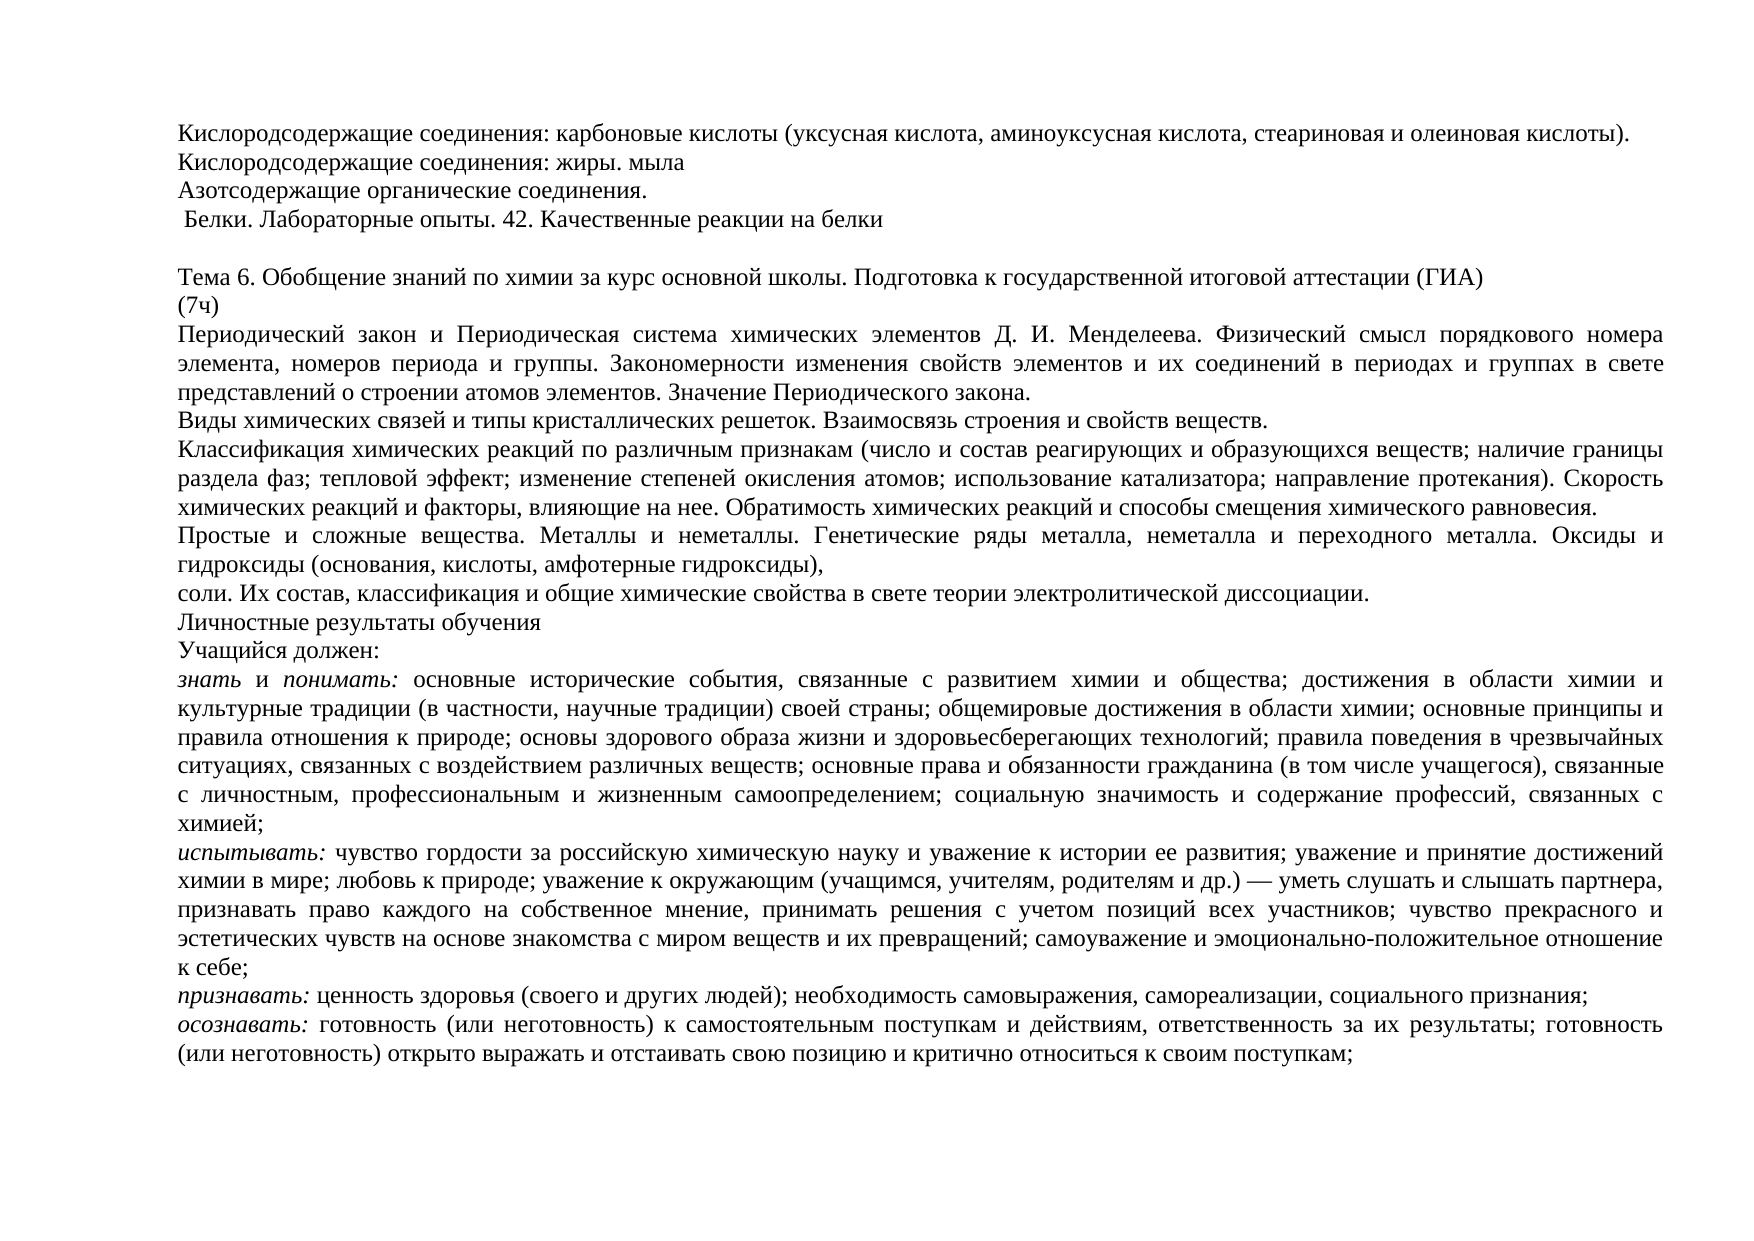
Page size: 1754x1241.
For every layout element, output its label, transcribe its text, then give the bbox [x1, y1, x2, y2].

text Учащийся должен: [177, 636, 1665, 664]
text знать и понимать: основные исторические события, связанные с развитием химии и общества; достижения в области химии и культурные традиции (в частности, научные традиции) своей страны; общемировые достижения в области химии; основные принципы и правила отношения к природе; основы здорового образа жизни и здоровьесберегающих технологий; правила поведения в чрезвычайных ситуациях, связанных с воздействием различных веществ; основные права и обязанности гражданина (в том числе учащегося), связанные с личностным, профессиональным и жизненным самоопределением; социальную значимость и содержание профессий, связанных с химией; [177, 664, 1665, 837]
text Тема 6. Обобщение знаний по химии за курс основной школы. Подготовка к государственной итоговой аттестации (ГИА) [177, 262, 1665, 291]
text испытывать: чувство гордости за российскую химическую науку и уважение к истории ее развития; уважение и принятие достижений химии в мире; любовь к природе; уважение к окружающим (учащимся, учителям, родителям и др.) — уметь слушать и слышать партнера, признавать право каждого на собственное мнение, принимать решения с учетом позиций всех участников; чувство прекрасного и эстетических чувств на основе знакомства с миром веществ и их превращений; самоуважение и эмоционально-положительное отношение к себе; [177, 837, 1665, 981]
text Простые и сложные вещества. Металлы и неметаллы. Генетические ряды металла, неметалла и переходного металла. Оксиды и гидроксиды (основания, кислоты, амфотерные гидроксиды), [177, 521, 1665, 578]
text Кислородсодержащие соединения: жиры. мыла [177, 147, 1665, 176]
text Белки. Лабораторные опыты. 42. Качественные реакции на белки [177, 204, 1665, 233]
text Классификация химических реакций по различным признакам (число и состав реагирующих и образующихся веществ; наличие границы раздела фаз; тепловой эффект; изменение степеней окисления атомов; использование катализатора; направление протекания). Скорость химических реакций и факторы, влияющие на нее. Обратимость химических реакций и способы смещения химического равновесия. [177, 434, 1665, 521]
text соли. Их состав, классификация и общие химические свойства в свете теории электролитической диссоциации. [177, 578, 1665, 607]
text Кислородсодержащие соединения: карбоновые кислоты (уксусная кислота, аминоуксусная кислота, стеариновая и олеиновая кислоты). [177, 118, 1665, 147]
text Азотсодержащие органические соединения. [177, 176, 1665, 204]
text Периодический закон и Периодическая система химических элементов Д. И. Менделеева. Физический смысл порядкового номера элемента, номеров периода и группы. Закономерности изменения свойств элементов и их соединений в периодах и группах в свете представлений о строении атомов элементов. Значение Периодического закона. [177, 319, 1665, 406]
text признавать: ценность здоровья (своего и других людей); необходимость самовыражения, самореализации, социального признания; [177, 981, 1665, 1009]
text (7ч) [177, 291, 1665, 319]
text осознавать: готовность (или неготовность) к самостоятельным поступкам и действиям, ответственность за их результаты; готовность (или неготовность) открыто выражать и отстаивать свою позицию и критично относиться к своим поступкам; [177, 1009, 1665, 1067]
text Личностные результаты обучения [177, 607, 1665, 636]
text Виды химических связей и типы кристаллических решеток. Взаимосвязь строения и свойств веществ. [177, 406, 1665, 434]
